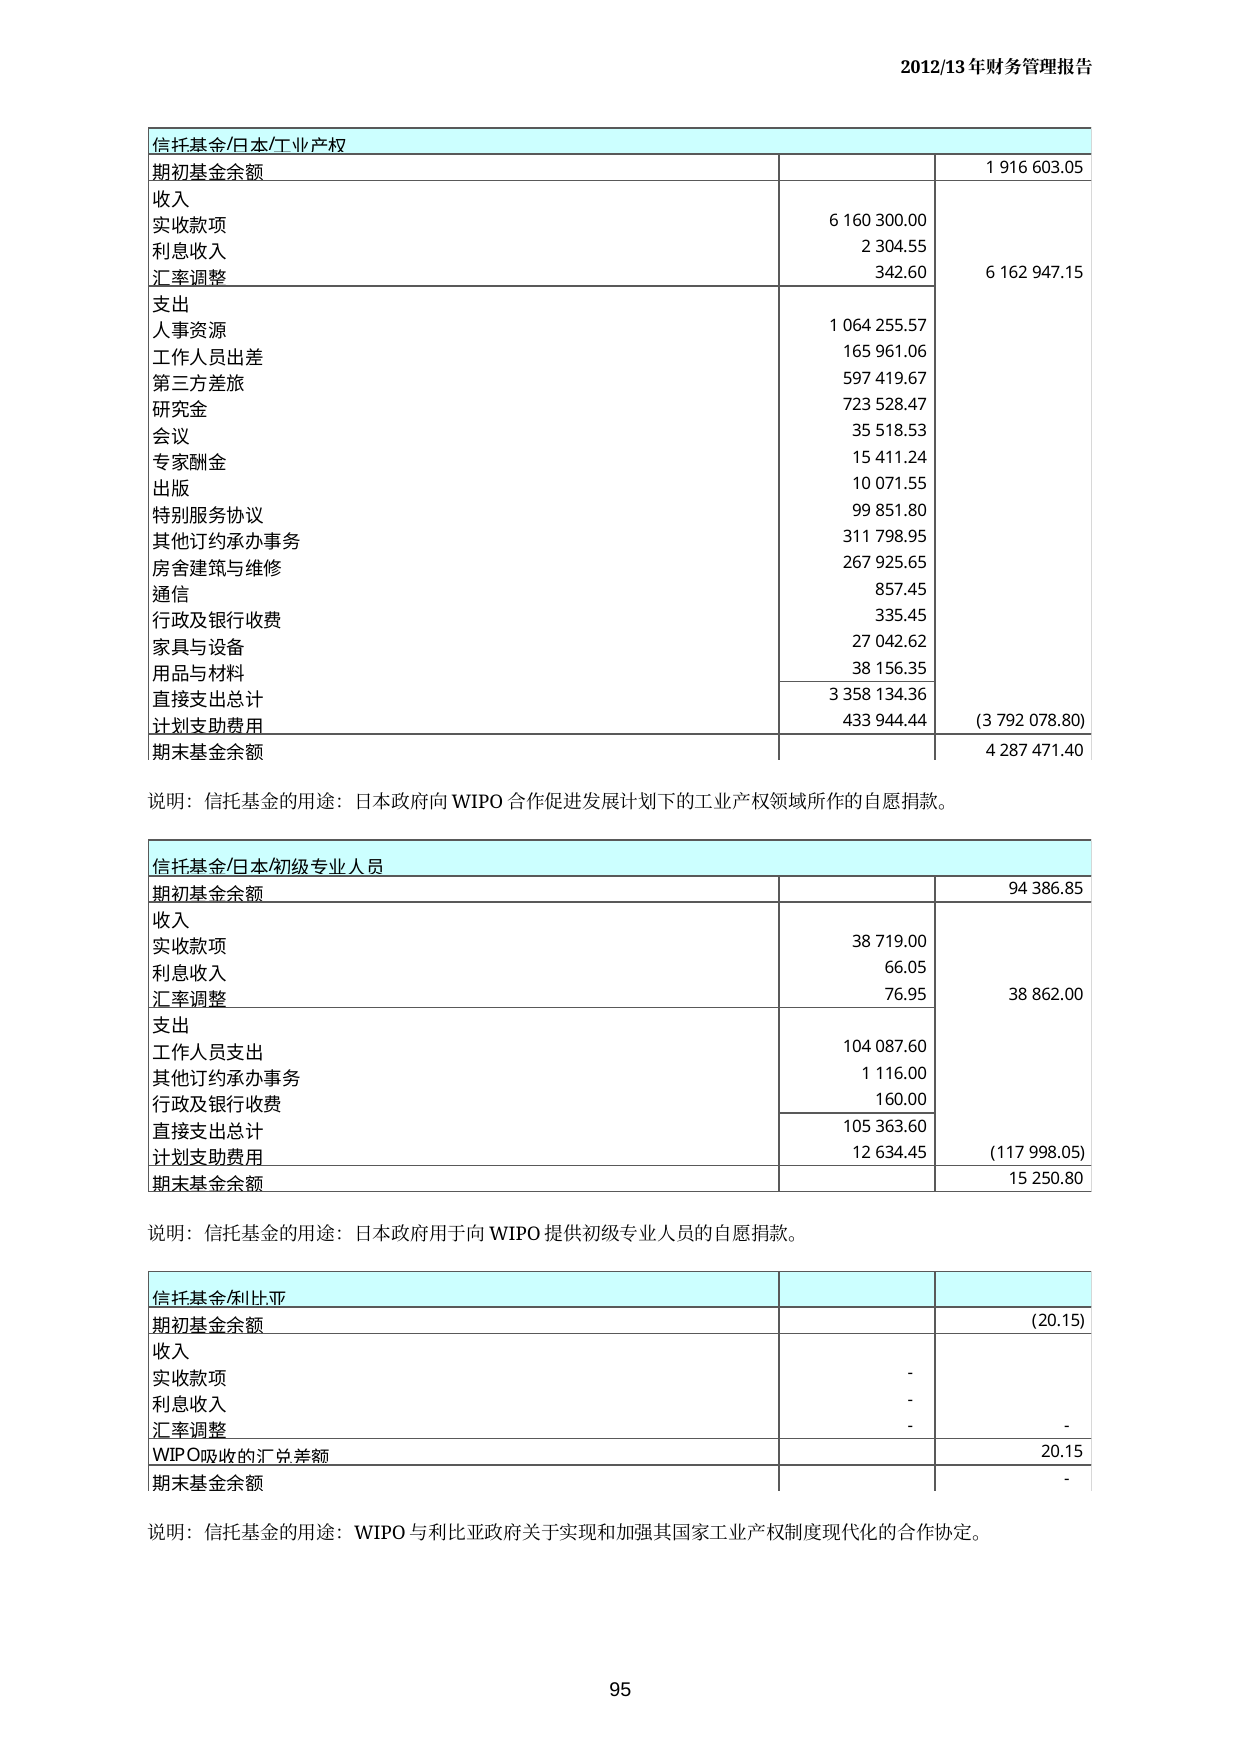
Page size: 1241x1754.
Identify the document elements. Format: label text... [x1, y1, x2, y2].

text 说明：信托基金的用途：WIPO与利比亚政府关于实现和加强其国家工业产权制度现代化的合作协定。 [148, 1518, 1092, 1545]
text 说明：信托基金的用途：日本政府向WIPO合作促进发展计划下的工业产权领域所作的自愿捐款。 [148, 787, 1092, 814]
text 说明：信托基金的用途：日本政府用于向WIPO提供初级专业人员的自愿捐款。 [148, 1218, 1092, 1245]
